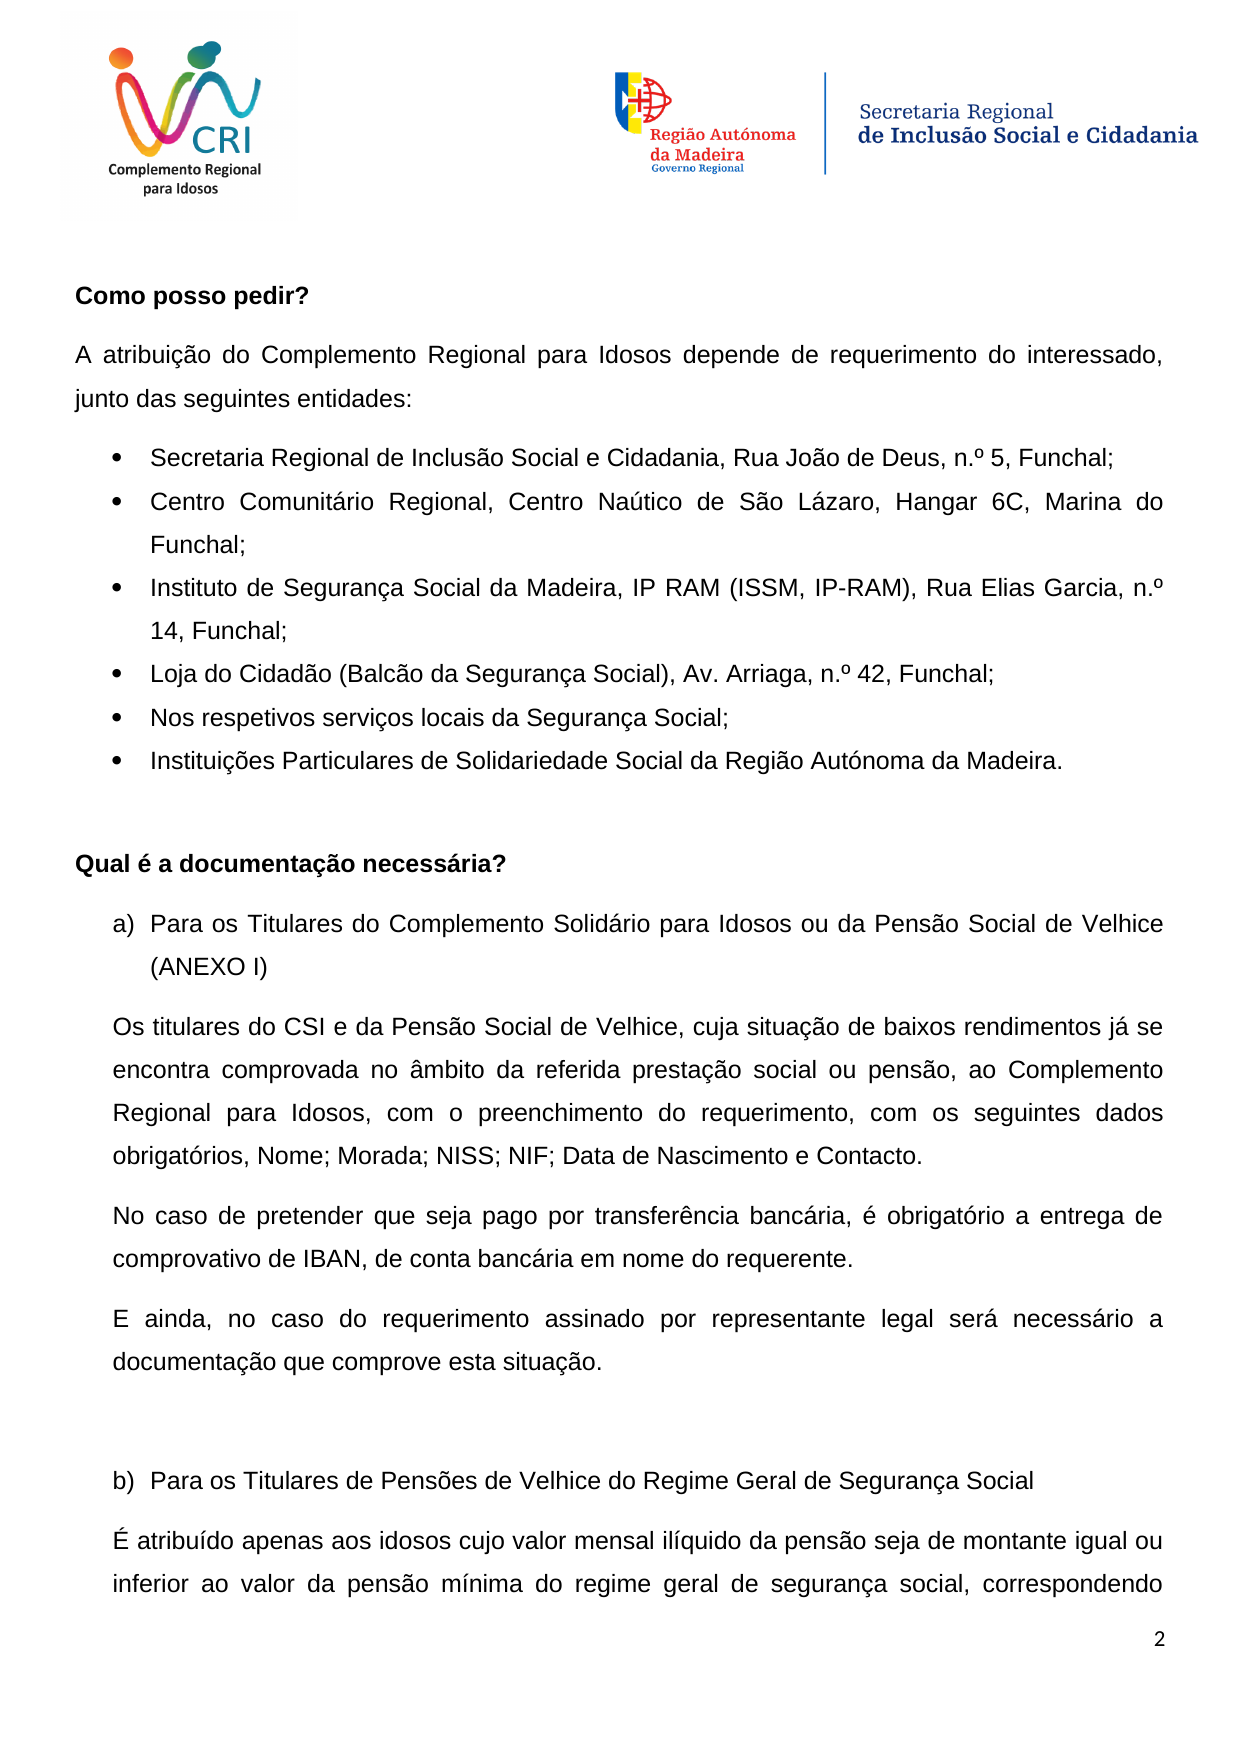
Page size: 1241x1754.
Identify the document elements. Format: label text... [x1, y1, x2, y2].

picture [605, 65, 1208, 178]
list Instituto de Segurança Social da Madeira, IP RAM (ISSM, IP-RAM), Rua Elias Garcia, n.º 14, Funchal; [112, 573, 1165, 645]
text Qual é a documentação necessária? [75, 849, 1165, 877]
list Secretaria Regional de Inclusão Social e Cidadania, Rua João de Deus, n.º 5, Funchal; [112, 443, 1165, 472]
text E ainda, no caso do requerimento assinado por representante legal será necessário a documentação que comprove esta situação. [112, 1303, 1165, 1375]
list Instituições Particulares de Solidariedade Social da Região Autónoma da Madeira. [112, 746, 1165, 774]
list Nos respetivos serviços locais da Segurança Social; [112, 702, 1165, 731]
text A atribuição do Complemento Regional para Idosos depende de requerimento do interessado, junto das seguintes entidades: [75, 340, 1165, 412]
list Para os Titulares de Pensões de Velhice do Regime Geral de Segurança Social [112, 1466, 1165, 1495]
text Como posso pedir? [75, 281, 1165, 309]
text Os titulares do CSI e da Pensão Social de Velhice, cuja situação de baixos rendimentos já se encontra comprovada no âmbito da referida prestação social ou pensão, ao Complemento Regional para Idosos, com o preenchimento do requerimento, com os seguintes dados obrigatórios, Nome; Morada; NISS; NIF; Data de Nascimento e Contacto. [112, 1011, 1165, 1169]
list Loja do Cidadão (Balcão da Segurança Social), Av. Arriaga, n.º 42, Funchal; [112, 659, 1165, 688]
picture [60, 11, 298, 221]
list Para os Titulares do Complemento Solidário para Idosos ou da Pensão Social de Velhice (ANEXO I) [112, 908, 1165, 980]
text No caso de pretender que seja pago por transferência bancária, é obrigatório a entrega de comprovativo de IBAN, de conta bancária em nome do requerente. [112, 1201, 1165, 1272]
list Centro Comunitário Regional, Centro Naútico de São Lázaro, Hangar 6C, Marina do Funchal; [112, 487, 1165, 558]
